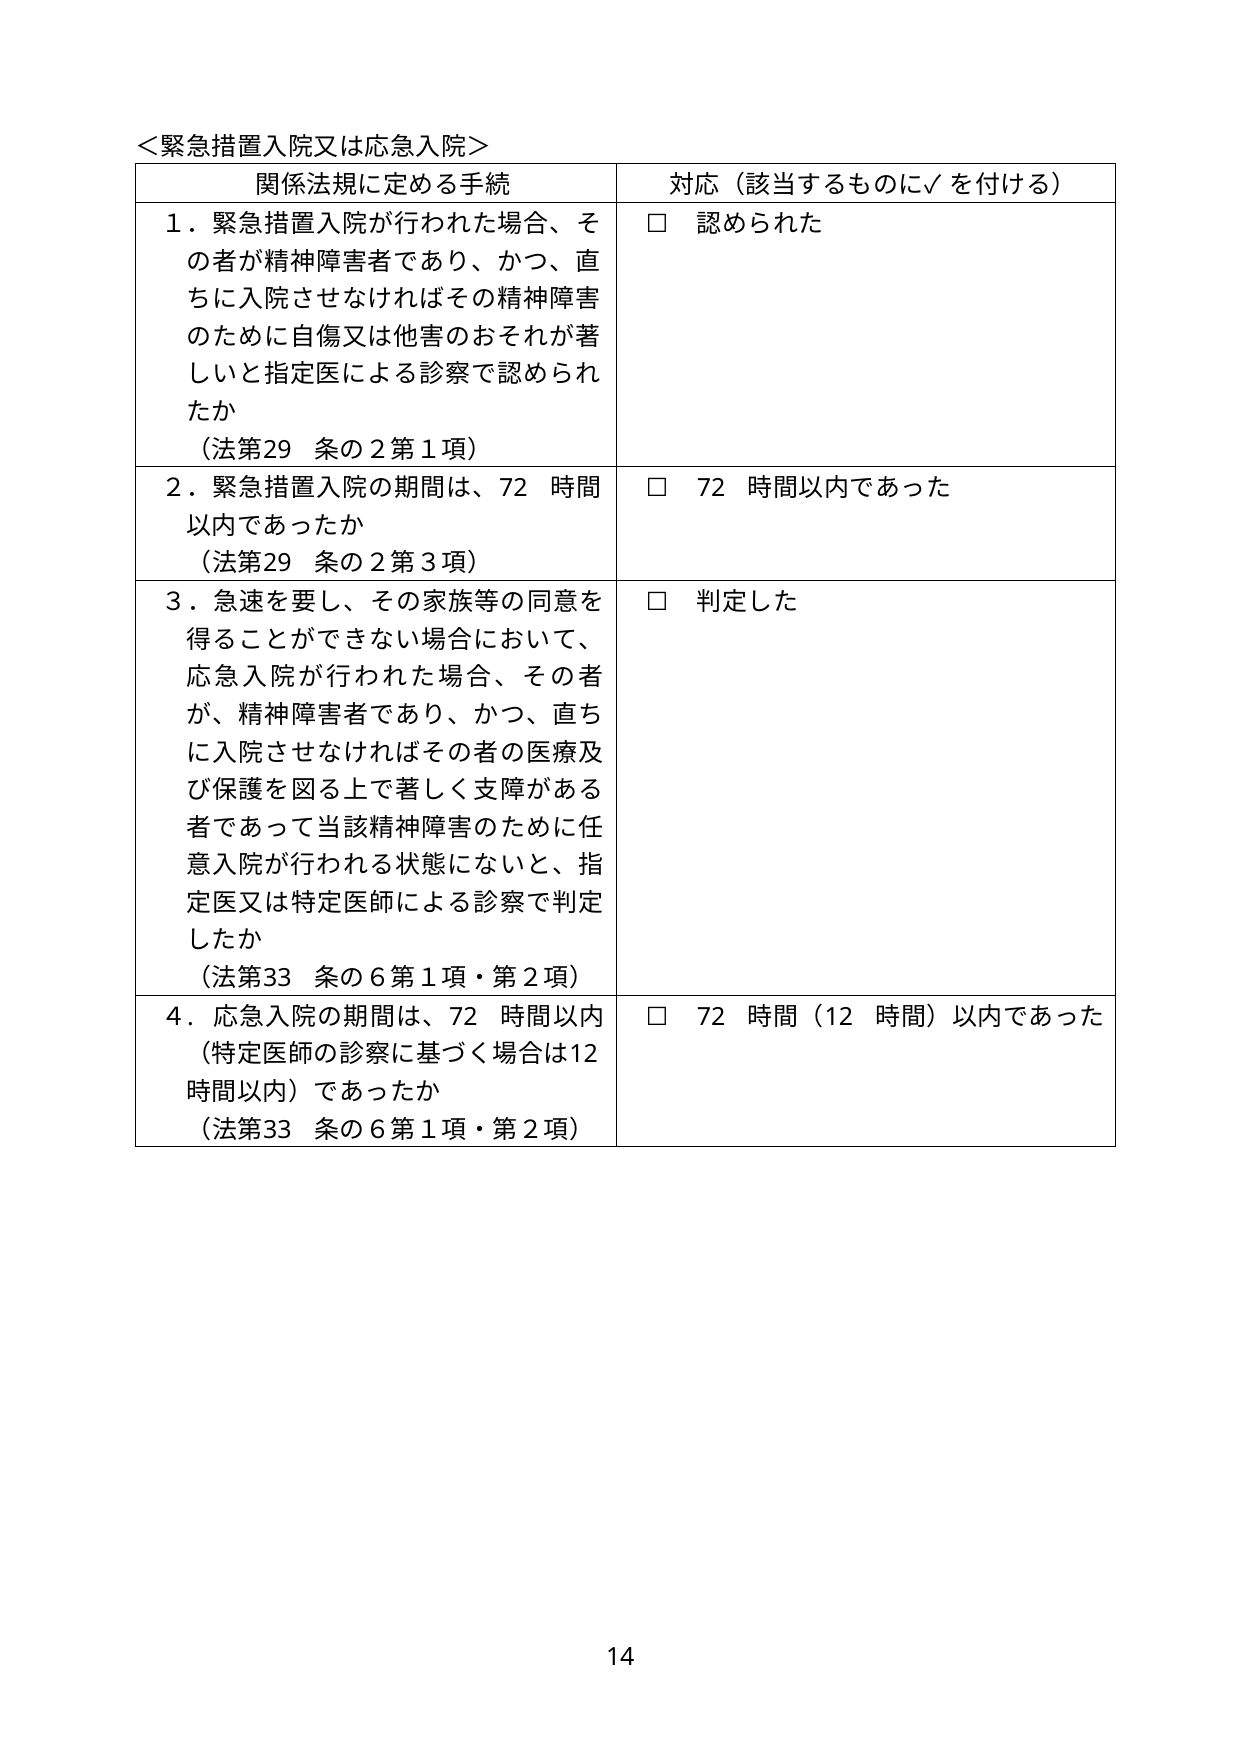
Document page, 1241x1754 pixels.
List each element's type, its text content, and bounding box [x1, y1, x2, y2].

table_cell 認められた [617, 203, 1115, 466]
table_cell ４.応急入院の期間は、72時間以内（特定医師の診察に基づく場合は12時間以内）であったか （法第33条の６第１項・第２項） [136, 996, 616, 1146]
table_cell ２．緊急措置入院の期間は、72時間以内であったか （法第29条の２第３項） [136, 467, 616, 580]
table_cell 72時間以内であった [617, 467, 1115, 580]
table_cell 72時間（12時間）以内であった [617, 996, 1115, 1146]
table_header 関係法規に定める手続 [136, 164, 616, 202]
text ＜緊急措置入院又は応急入院＞ [135, 126, 1027, 163]
table_header 対応（該当するものに✓を付ける） [617, 164, 1115, 202]
table_cell 判定した [617, 581, 1115, 994]
table_cell ３．急速を要し、その家族等の同意を得ることができない場合において、応急入院が行われた場合、その者が、精神障害者であり、かつ、直ちに入院させなければその者の医療及び保護を図る上で著しく支障がある者であって当該精神障害のために任意入院が行われる状態にないと、指定医又は特定医師による診察で判定したか （法第33条の６第１項・第２項） [136, 581, 616, 994]
table_cell １．緊急措置入院が行われた場合、その者が精神障害者であり、かつ、直ちに入院させなければその精神障害のために自傷又は他害のおそれが著しいと指定医による診察で認められたか （法第29条の２第１項） [136, 203, 616, 466]
